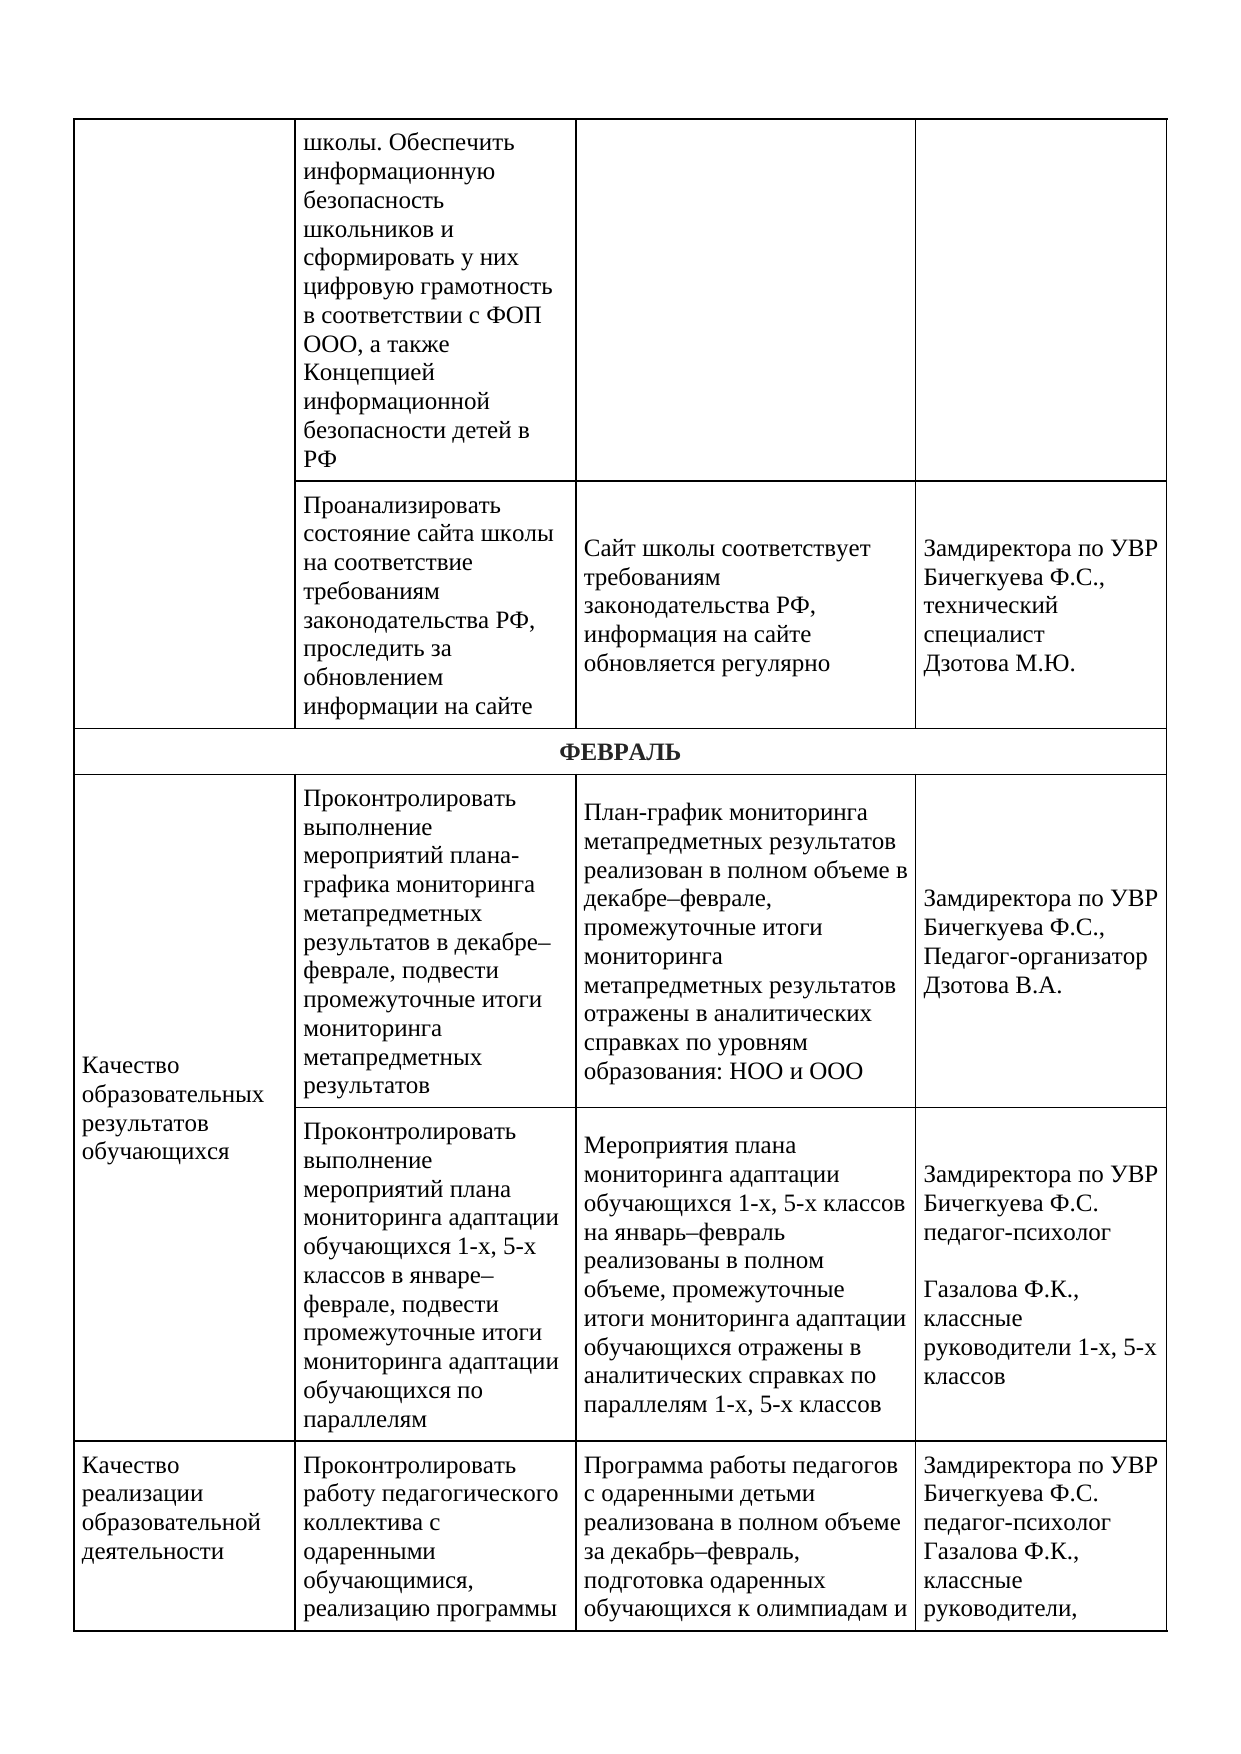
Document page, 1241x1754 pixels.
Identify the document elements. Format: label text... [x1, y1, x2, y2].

table_cell Замдиректора по УВР Бичегкуева Ф.С., Педагог-организатор Дзотова В.А. [916, 775, 1166, 1107]
table_cell План-график мониторинга метапредметных результатов реализован в полном объеме в декабре–феврале, промежуточные итоги мониторинга метапредметных результатов отражены в аналитических справках по уровням образования: НОО и ООО [577, 775, 915, 1107]
table_cell Замдиректора по УВР Бичегкуева Ф.С. педагог-психолог Газалова Ф.К., классные руководители 1-х, 5-х классов [916, 1108, 1166, 1440]
table_cell ФЕВРАЛЬ [75, 729, 1166, 773]
table_cell Проконтролировать выполнение мероприятий плана мониторинга адаптации обучающихся 1-х, 5-х классов в январе–феврале, подвести промежуточные итоги мониторинга адаптации обучающихся по параллелям [296, 1108, 575, 1440]
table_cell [75, 1442, 294, 1630]
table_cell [916, 1442, 1166, 1630]
table_cell Замдиректора по УВР Бичегкуева Ф.С., технический специалист Дзотова М.Ю. [916, 482, 1166, 727]
table_cell Качество образовательных результатов обучающихся [75, 775, 294, 1440]
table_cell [577, 1442, 915, 1630]
table_cell Проконтролировать выполнение мероприятий плана-графика мониторинга метапредметных результатов в декабре–феврале, подвести промежуточные итоги мониторинга метапредметных результатов [296, 775, 575, 1107]
table_cell Сайт школы соответствует требованиям законодательства РФ, информация на сайте обновляется регулярно [577, 482, 915, 727]
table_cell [296, 1442, 575, 1630]
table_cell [916, 120, 1166, 480]
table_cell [577, 120, 915, 480]
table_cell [296, 120, 575, 480]
table_cell Мероприятия плана мониторинга адаптации обучающихся 1-х, 5-х классов на январь–февраль реализованы в полном объеме, промежуточные итоги мониторинга адаптации обучающихся отражены в аналитических справках по параллелям 1-х, 5-х классов [577, 1108, 915, 1440]
table_cell Проанализировать состояние сайта школы на соответствие требованиям законодательства РФ, проследить за обновлением информации на сайте [296, 482, 575, 727]
